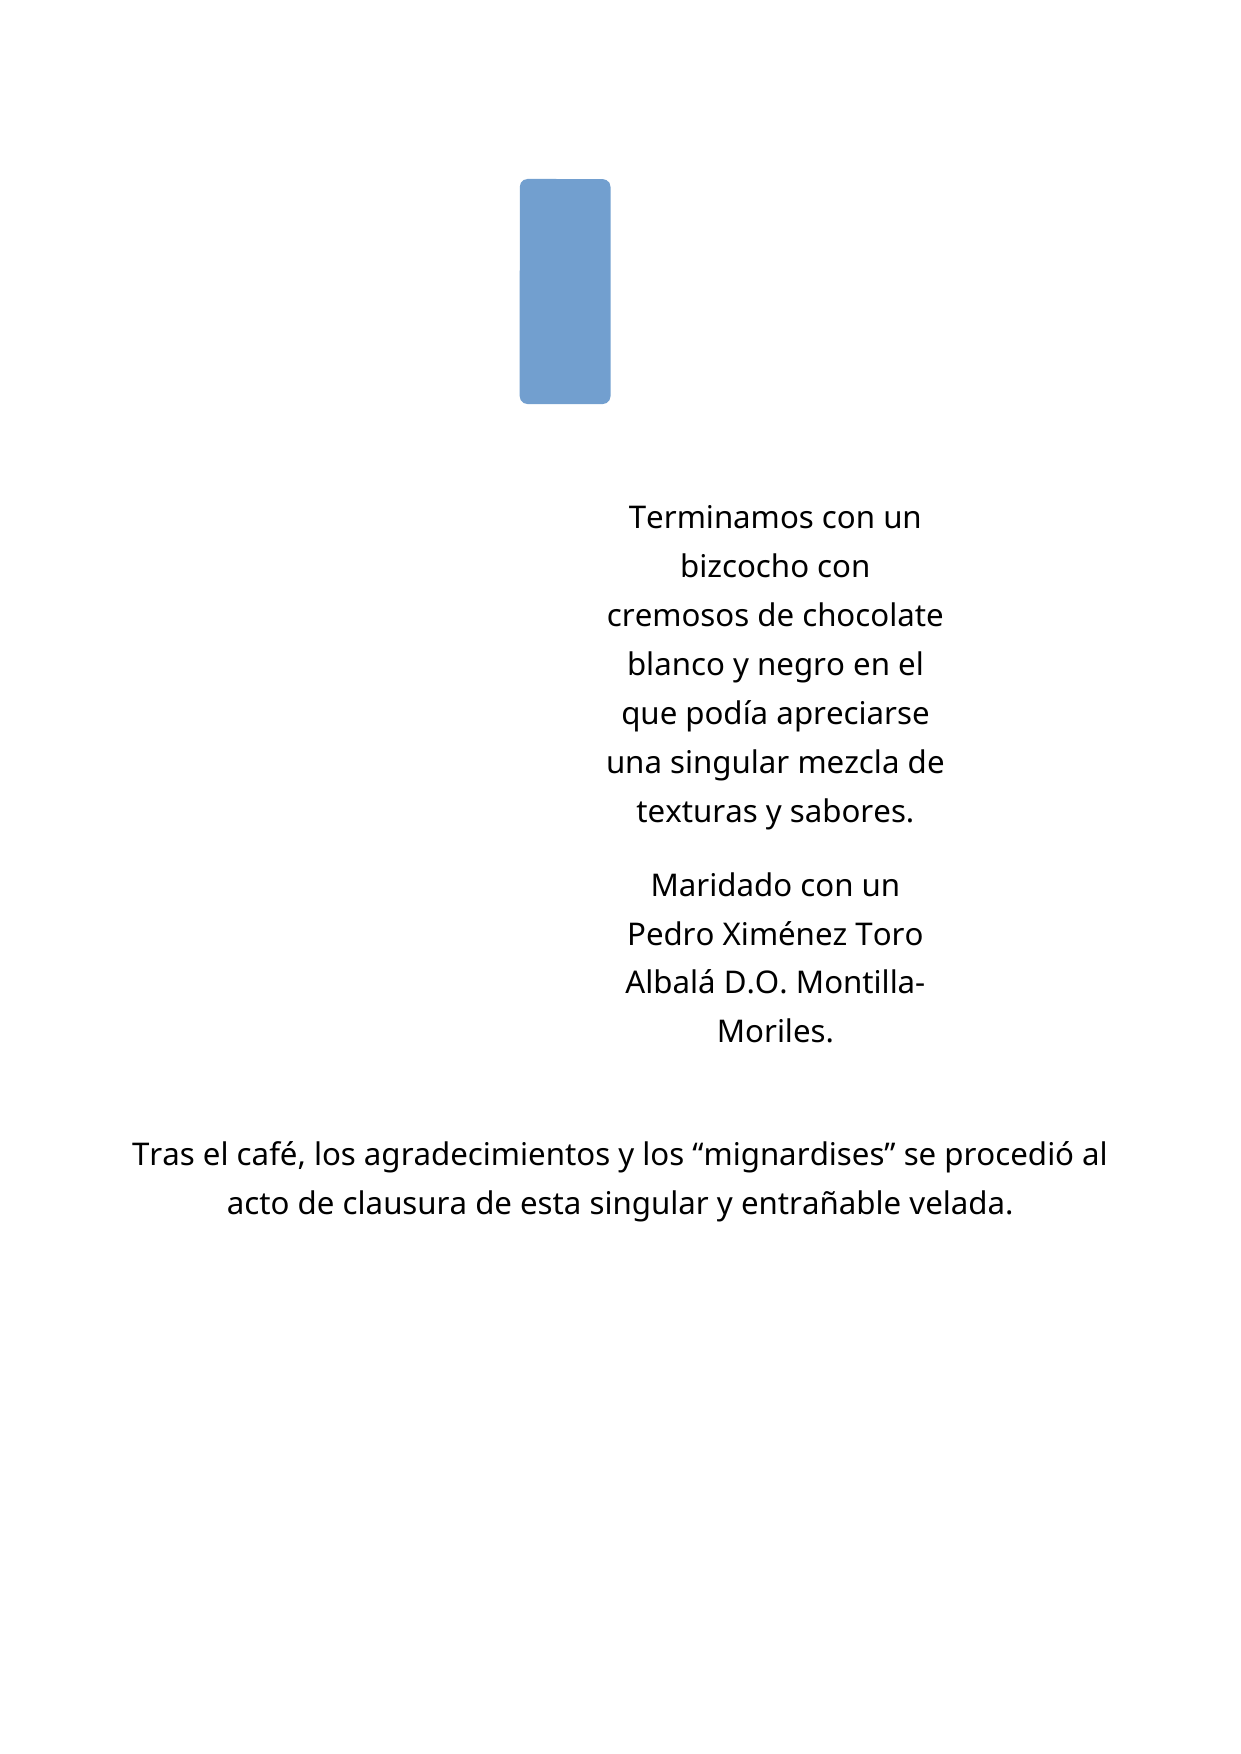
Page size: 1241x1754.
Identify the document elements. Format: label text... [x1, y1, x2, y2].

text Tras el café, los agradecimientos y los “mignardises” se procedió al acto de clausura de esta singular y entrañable velada. [118, 1132, 1122, 1224]
text texturas y sabores. [605, 788, 945, 831]
text Maridado con un Pedro Ximénez Toro Albalá D.O. Montilla-Moriles. [605, 862, 945, 1052]
text Terminamos con un bizcocho con cremosos de chocolate blanco y negro en el que podía apreciarse una singular mezcla de [605, 148, 945, 782]
